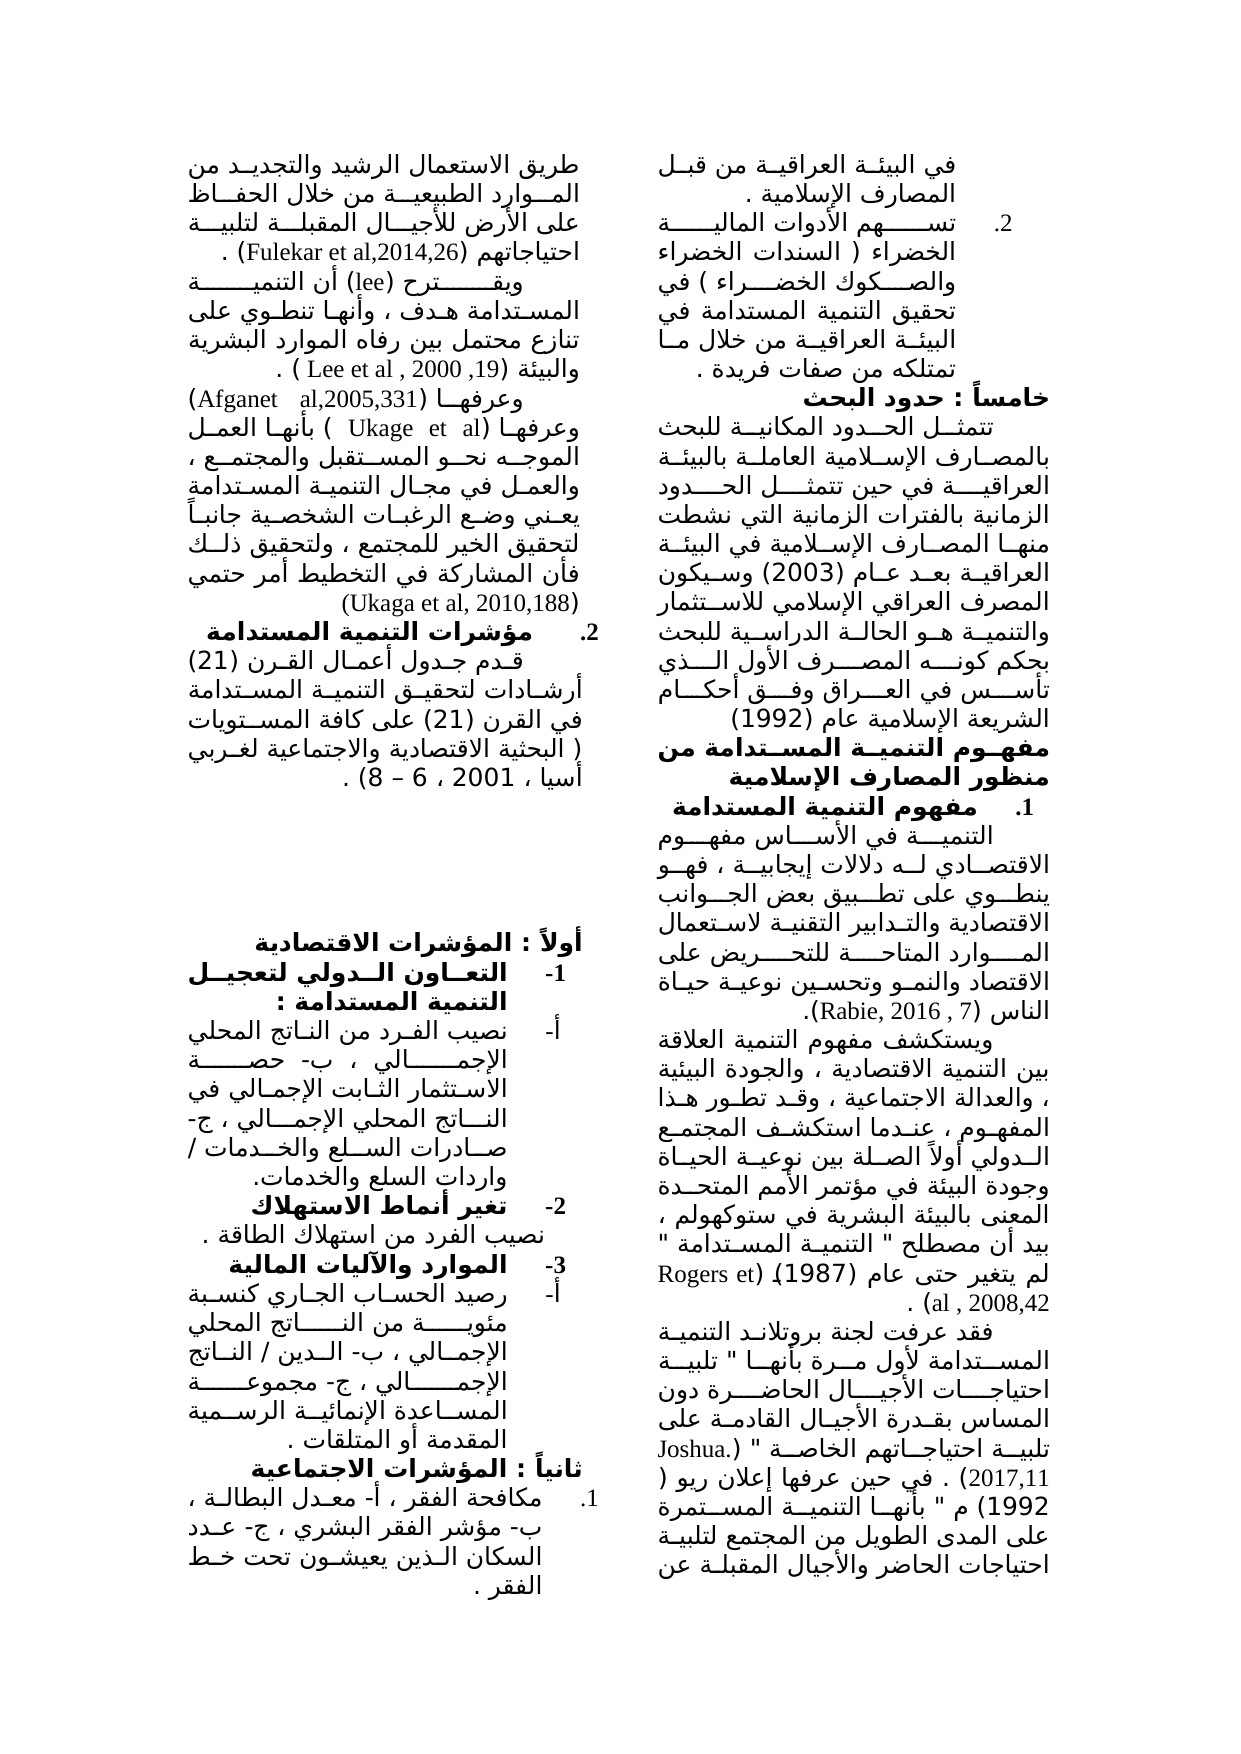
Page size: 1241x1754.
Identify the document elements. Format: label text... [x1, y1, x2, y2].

text أولاً : المؤشرات الاقتصادية [187, 929, 583, 958]
text وعرفها (Afganet al,2005,331) وعرفها (Ukage et al ) بأنها العمل الموجه نحو المستقبل والمجتمع ، والعمل في مجال التنمية المستدامة يعني وضع الرغبات الشخصية جانباً لتحقيق الخير للمجتمع ، ولتحقيق ذلك فأن المشاركة في التخطيط أمر حتمي (Ukaga et al, 2010,188) [187, 384, 580, 617]
text مفهوم التنمية المستدامة من منظور المصارف الإسلامية [658, 733, 1050, 792]
list هناك ضعف في تمويل مشاريع التنمية المستدامة في البيئة العراقية من قبل المصارف الإسلامية . [658, 150, 994, 208]
list تغير أنماط الاستهلاك [187, 1191, 545, 1221]
text تتمثل الحدود المكانية للبحث بالمصارف الإسلامية العاملة بالبيئة العراقية في حين تتمثل الحدود الزمانية بالفترات الزمانية التي نشطت منها المصارف الإسلامية في البيئة العراقية بعد عام (2003) وسيكون المصرف العراقي الإسلامي للاستثمار والتنمية هو الحالة الدراسية للبحث بحكم كونه المصرف الأول الذي تأسس في العراق وفق أحكام الشريعة الإسلامية عام (1992) [658, 413, 1050, 733]
text ثانياً : المؤشرات الاجتماعية [187, 1454, 583, 1483]
list تسهم الأدوات المالية الخضراء ( السندات الخضراء والصكوك الخضراء ) في تحقيق التنمية المستدامة في البيئة العراقية من خلال ما تمتلكه من صفات فريدة . [658, 208, 994, 383]
text خامساً : حدود البحث [658, 383, 1050, 413]
text نصيب الفرد من استهلاك الطاقة . [187, 1221, 545, 1250]
list رصيد الحساب الجاري كنسبة مئوية من الناتج المحلي الإجمالي ، ب- الدين / الناتج الإجمالي ، ج- مجموعة المساعدة الإنمائية الرسمية المقدمة أو المتلقات . [187, 1279, 545, 1454]
text ويقترح (lee) أن التنمية المستدامة هدف ، وأنها تنطوي على تنازع محتمل بين رفاه الموارد البشرية والبيئة (Lee et al , 2000 ,19 ) . [187, 267, 580, 384]
list نصيب الفرد من الناتج المحلي الإجمالي ، ب- حصة الاستثمار الثابت الإجمالي في الناتج المحلي الإجمالي ، ج- صادرات السلع والخدمات / واردات السلع والخدمات. [187, 1016, 545, 1191]
text فقد عرفت لجنة بروتلاند التنمية المستدامة لأول مرة بأنها " تلبية احتياجات الأجيال الحاضرة دون المساس بقدرة الأجيال القادمة على تلبية احتياجاتهم الخاصة " (Joshua. 2017,11) . في حين عرفها إعلان ريو (1992) م " بأنها التنمية المستمرة على المدى الطويل من المجتمع لتلبية احتياجات الحاضر والأجيال المقبلة عن طريق الاستعمال الرشيد والتجديد من الموارد الطبيعية من خلال الحفاظ على الأرض للأجيال المقبلة لتلبية احتياجاتهم (Fulekar et al,2014,26) . [187, 150, 580, 267]
list التعاون الدولي لتعجيل التنمية المستدامة : [187, 958, 545, 1016]
text فقد عرفت لجنة بروتلاند التنمية المستدامة لأول مرة بأنها " تلبية احتياجات الأجيال الحاضرة دون المساس بقدرة الأجيال القادمة على تلبية احتياجاتهم الخاصة " (Joshua. 2017,11) . في حين عرفها إعلان ريو (1992) م " بأنها التنمية المستمرة على المدى الطويل من المجتمع لتلبية احتياجات الحاضر والأجيال المقبلة عن طريق الاستعمال الرشيد والتجديد من الموارد الطبيعية من خلال الحفاظ على الأرض للأجيال المقبلة لتلبية احتياجاتهم (Fulekar et al,2014,26) . [658, 1317, 1050, 1580]
list الموارد والآليات المالية [187, 1250, 545, 1279]
text ويستكشف مفهوم التنمية العلاقة بين التنمية الاقتصادية ، والجودة البيئية ، والعدالة الاجتماعية ، وقد تطور هذا المفهوم ، عندما استكشف المجتمع الدولي أولاً الصلة بين نوعية الحياة وجودة البيئة في مؤتمر الأمم المتحدة المعنى بالبيئة البشرية في ستوكهولم ، بيد أن مصطلح " التنمية المستدامة " لم يتغير حتى عام (1987) (Rogers et al , 2008,42) . [658, 1025, 1050, 1317]
list مفهوم التنمية المستدامة [658, 792, 1015, 821]
text قدم جدول أعمال القرن (21) أرشادات لتحقيق التنمية المستدامة في القرن (21) على كافة المستويات ( البحثية الاقتصادية والاجتماعية لغربي أسيا ، 2001 ، 6 – 8) . [187, 647, 583, 792]
list مؤشرات التنمية المستدامة [187, 617, 580, 647]
text التنمية في الأساس مفهوم الاقتصادي له دلالات إيجابية ، فهو ينطوي على تطبيق بعض الجوانب الاقتصادية والتدابير التقنية لاستعمال الموارد المتاحة للتحريض على الاقتصاد والنمو وتحسين نوعية حياة الناس (Rabie, 2016 , 7). [658, 821, 1050, 1025]
list مكافحة الفقر ، أ- معدل البطالة ، ب- مؤشر الفقر البشري ، ج- عدد السكان الذين يعيشون تحت خط الفقر . [187, 1483, 580, 1600]
